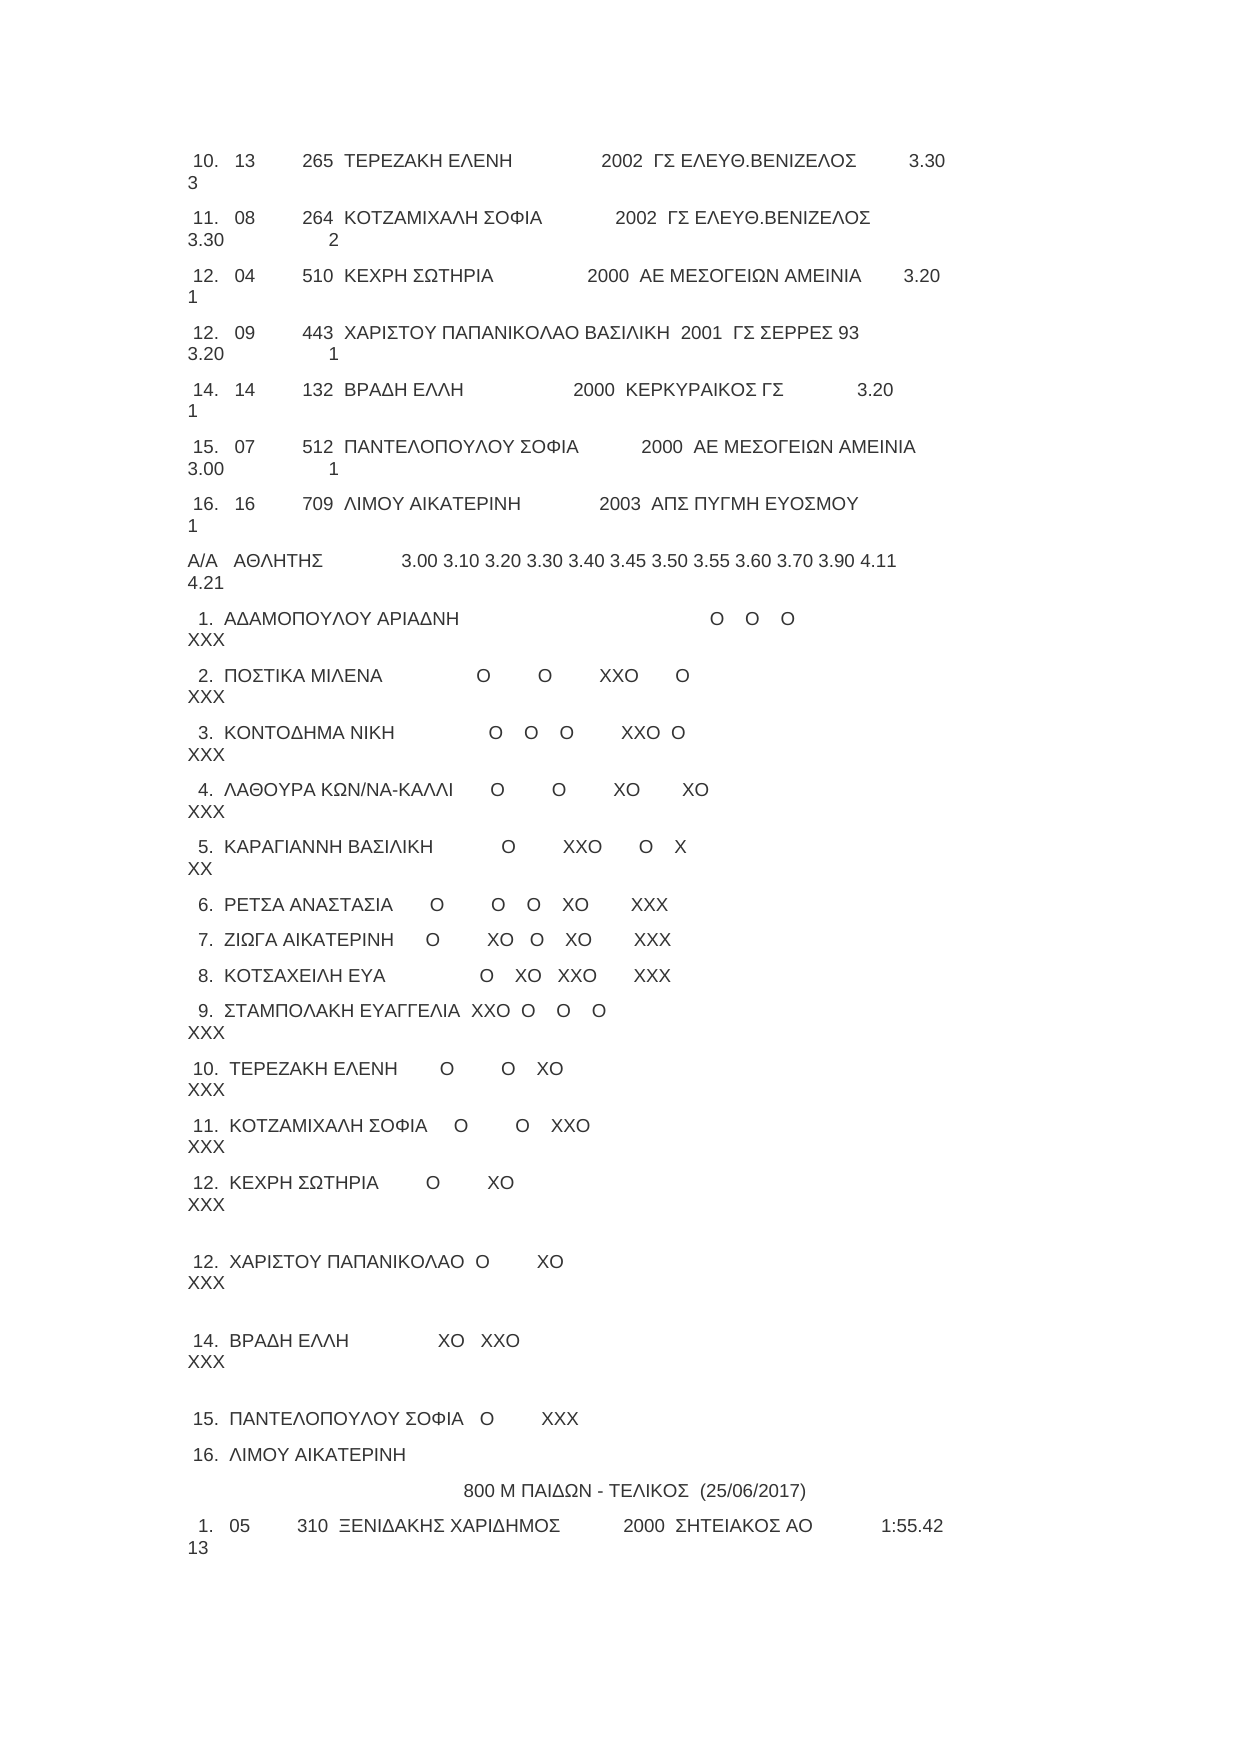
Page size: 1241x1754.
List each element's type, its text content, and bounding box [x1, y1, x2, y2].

text 10. 13 265 ΤΕΡΕΖΑΚΗ ΕΛΕΝΗ 2002 ΓΣ ΕΛΕΥΘ.ΒΕΝΙΖΕΛΟΣ 3.30 3 [187, 150, 1053, 193]
text 9. ΣΤΑΜΠΟΛΑΚΗ ΕΥΑΓΓΕΛΙΑ ΧΧΟ Ο Ο Ο ΧΧΧ [187, 1000, 1053, 1043]
text 4. ΛΑΘΟΥΡΑ ΚΩΝ/ΝΑ-ΚΑΛΛΙ Ο Ο ΧΟ ΧΟ ΧΧΧ [187, 779, 1053, 822]
text 12. 09 443 ΧΑΡΙΣΤΟΥ ΠΑΠΑΝΙΚΟΛΑΟ ΒΑΣΙΛΙΚΗ 2001 ΓΣ ΣΕΡΡΕΣ 93 3.20 1 [187, 322, 1053, 365]
text 800 M ΠΑΙΔΩΝ - ΤΕΛΙΚΟΣ (25/06/2017) [187, 1479, 1053, 1501]
text 12. ΚΕΧΡΗ ΣΩΤΗΡΙΑ Ο ΧΟ ΧΧΧ [187, 1172, 1053, 1237]
text 11. ΚΟΤΖΑΜΙΧΑΛΗ ΣΟΦΙΑ Ο Ο ΧΧΟ ΧΧΧ [187, 1115, 1053, 1158]
text 14. 14 132 ΒΡΑΔΗ ΕΛΛΗ 2000 ΚΕΡΚΥΡΑΙΚΟΣ ΓΣ 3.20 1 [187, 379, 1053, 422]
text 1. 05 310 ΞΕΝΙΔΑΚΗΣ ΧΑΡΙΔΗΜΟΣ 2000 ΣΗΤΕΙΑΚΟΣ ΑΟ 1:55.42 13 [187, 1515, 1053, 1558]
text A/A ΑΘΛΗΤΗΣ 3.00 3.10 3.20 3.30 3.40 3.45 3.50 3.55 3.60 3.70 3.90 4.11 4.21 [187, 550, 1053, 593]
text 6. ΡΕΤΣΑ ΑΝΑΣΤΑΣΙΑ Ο Ο Ο ΧΟ ΧΧΧ [187, 893, 1053, 915]
text 8. ΚΟΤΣΑΧΕΙΛΗ ΕΥΑ Ο ΧΟ ΧΧΟ ΧΧΧ [187, 965, 1053, 986]
text 10. ΤΕΡΕΖΑΚΗ ΕΛΕΝΗ Ο Ο ΧΟ ΧΧΧ [187, 1057, 1053, 1101]
text 15. 07 512 ΠΑΝΤΕΛΟΠΟΥΛΟΥ ΣΟΦΙΑ 2000 ΑΕ ΜΕΣΟΓΕΙΩΝ ΑΜΕΙΝΙΑ 3.00 1 [187, 436, 1053, 479]
text 14. ΒΡΑΔΗ ΕΛΛΗ ΧΟ ΧΧΟ ΧΧΧ [187, 1329, 1053, 1394]
text 15. ΠΑΝΤΕΛΟΠΟΥΛΟΥ ΣΟΦΙΑ Ο ΧΧΧ [187, 1408, 1053, 1430]
text 7. ΖΙΩΓΑ ΑΙΚΑΤΕΡΙΝΗ Ο ΧΟ Ο ΧΟ ΧΧΧ [187, 929, 1053, 951]
text 16. 16 709 ΛΙΜΟΥ ΑΙΚΑΤΕΡΙΝΗ 2003 ΑΠΣ ΠΥΓΜΗ ΕΥΟΣΜΟΥ 1 [187, 493, 1053, 536]
text 12. 04 510 ΚΕΧΡΗ ΣΩΤΗΡΙΑ 2000 ΑΕ ΜΕΣΟΓΕΙΩΝ ΑΜΕΙΝΙΑ 3.20 1 [187, 264, 1053, 307]
text 3. ΚΟΝΤΟΔΗΜΑ ΝΙΚΗ Ο Ο Ο ΧΧΟ Ο ΧΧΧ [187, 722, 1053, 765]
text 11. 08 264 ΚΟΤΖΑΜΙΧΑΛΗ ΣΟΦΙΑ 2002 ΓΣ ΕΛΕΥΘ.ΒΕΝΙΖΕΛΟΣ 3.30 2 [187, 207, 1053, 250]
text 16. ΛΙΜΟΥ ΑΙΚΑΤΕΡΙΝΗ [187, 1444, 1053, 1465]
text 5. ΚΑΡΑΓΙΑΝΝΗ ΒΑΣΙΛΙΚΗ Ο ΧΧΟ Ο Χ ΧΧ [187, 836, 1053, 879]
text 2. ΠΟΣΤΙΚΑ ΜΙΛΕΝΑ Ο Ο ΧΧΟ Ο ΧΧΧ [187, 665, 1053, 708]
text 12. ΧΑΡΙΣΤΟΥ ΠΑΠΑΝΙΚΟΛΑΟ Ο ΧΟ ΧΧΧ [187, 1251, 1053, 1315]
text 1. ΑΔΑΜΟΠΟΥΛΟΥ ΑΡΙΑΔΝΗ Ο Ο Ο ΧΧΧ [187, 607, 1053, 651]
